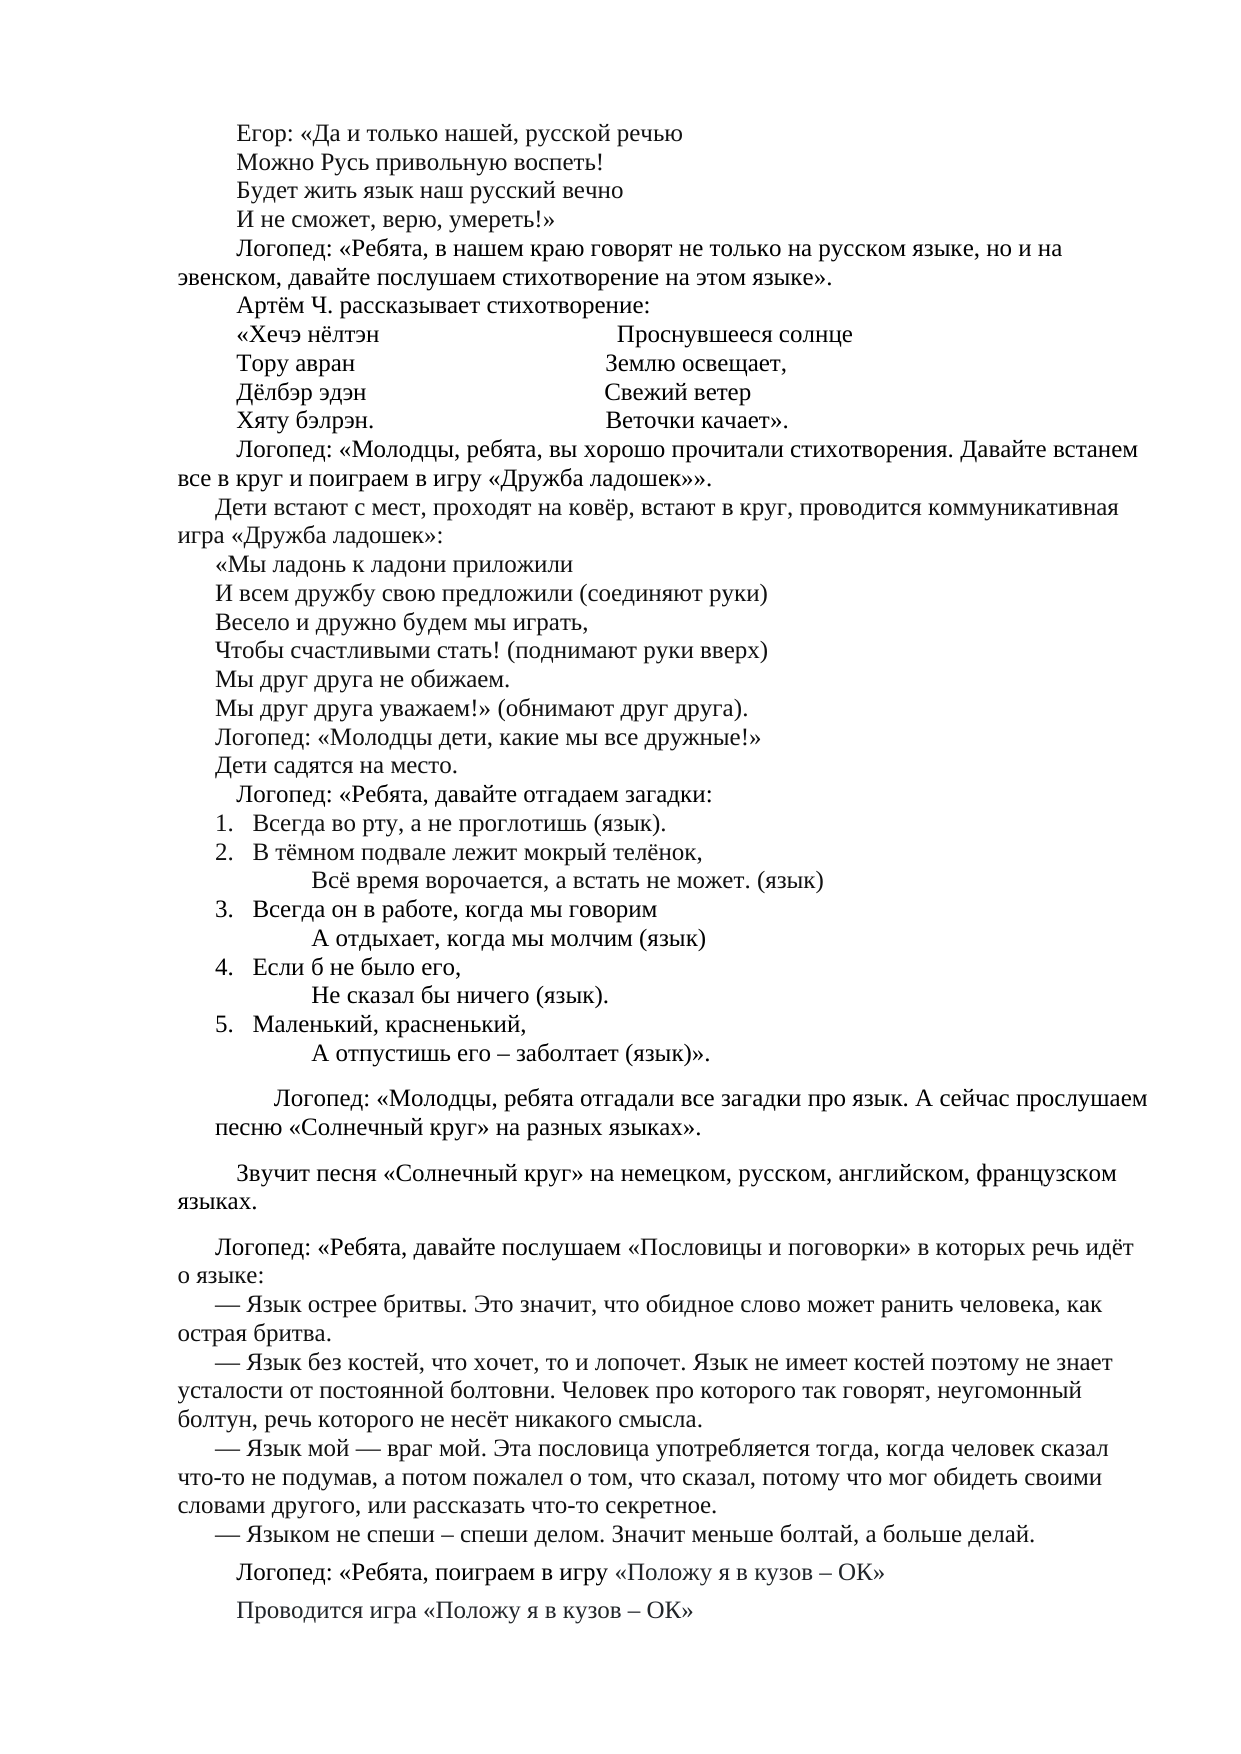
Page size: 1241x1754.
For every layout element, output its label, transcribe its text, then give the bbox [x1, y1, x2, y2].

text Звучит песня «Солнечный круг» на немецком, русском, английском, французском языках. [177, 1158, 1152, 1215]
list Всё время ворочается, а встать не может. (язык) [252, 866, 1152, 894]
text — Язык острее бритвы. Это значит, что обидное слово может ранить человека, как острая бритва. [177, 1289, 1152, 1347]
text Мы друг друга не обижаем. [177, 664, 1152, 693]
text — Языком не спеши – спеши делом. Значит меньше болтай, а больше делай. [177, 1519, 1152, 1548]
text Мы друг друга уважаем!» (обнимают друг друга). [177, 693, 1152, 722]
text Логопед: «Молодцы дети, какие мы все дружные!» [177, 722, 1152, 751]
text Весело и дружно будем мы играть, [177, 607, 1152, 636]
text И всем дружбу свою предложили (соединяют руки) [177, 578, 1152, 607]
text Дёлбэр эдэн Свежий ветер [177, 377, 1152, 406]
text Логопед: «Ребята, поиграем в игру «Положу я в кузов – ОК» [177, 1557, 1152, 1586]
list А отпустишь его – заболтает (язык)». [252, 1038, 1152, 1067]
text Проводится игра «Положу я в кузов – ОК» [177, 1596, 1152, 1624]
list Всегда во рту, а не проглотишь (язык). [215, 808, 1152, 837]
list В тёмном подвале лежит мокрый телёнок, [215, 837, 1152, 866]
text Дети садятся на место. [177, 751, 1152, 779]
text Логопед: «Ребята, давайте отгадаем загадки: [177, 779, 1152, 808]
text Логопед: «Молодцы, ребята, вы хорошо прочитали стихотворения. Давайте встанем все в круг и поиграем в игру «Дружба ладошек»». [177, 434, 1152, 492]
list Не сказал бы ничего (язык). [252, 981, 1152, 1009]
text Можно Русь привольную воспеть! [177, 147, 1152, 176]
list Всегда он в работе, когда мы говорим [215, 894, 1152, 923]
text «Мы ладонь к ладони приложили [177, 549, 1152, 578]
text И не сможет, верю, умереть!» [177, 204, 1152, 233]
list Если б не было его, [215, 952, 1152, 981]
text Будет жить язык наш русский вечно [177, 176, 1152, 204]
text Дети встают с мест, проходят на ковёр, встают в круг, проводится коммуникативная игра «Дружба ладошек»: [177, 492, 1152, 549]
list А отдыхает, когда мы молчим (язык) [252, 923, 1152, 952]
text Артём Ч. рассказывает стихотворение: [177, 291, 1152, 319]
text — Язык без костей, что хочет, то и лопочет. Язык не имеет костей поэтому не знает усталости от постоянной болтовни. Человек про которого так говорят, неугомонный болтун, речь которого не несёт никакого смысла. [177, 1347, 1152, 1433]
text Егор: «Да и только нашей, русской речью [177, 118, 1152, 147]
list Маленький, красненький, [215, 1009, 1152, 1038]
text «Хечэ нёлтэн Проснувшееся солнце [177, 319, 1152, 348]
text Хяту бэлрэн. Веточки качает». [177, 406, 1152, 434]
text Логопед: «Молодцы, ребята отгадали все загадки про язык. А сейчас прослушаем песню «Солнечный круг» на разных языках». [215, 1083, 1152, 1141]
text Тору авран Землю освещает, [177, 348, 1152, 377]
text Чтобы счастливыми стать! (поднимают руки вверх) [177, 636, 1152, 664]
text Логопед: «Ребята, давайте послушаем «Пословицы и поговорки» в которых речь идёт о языке: [177, 1232, 1152, 1289]
text — Язык мой — враг мой. Эта пословица употребляется тогда, когда человек сказал что-то не подумав, а потом пожалел о том, что сказал, потому что мог обидеть своими словами другого, или рассказать что-то секретное. [177, 1433, 1152, 1519]
text Логопед: «Ребята, в нашем краю говорят не только на русском языке, но и на эвенском, давайте послушаем стихотворение на этом языке». [177, 233, 1152, 291]
